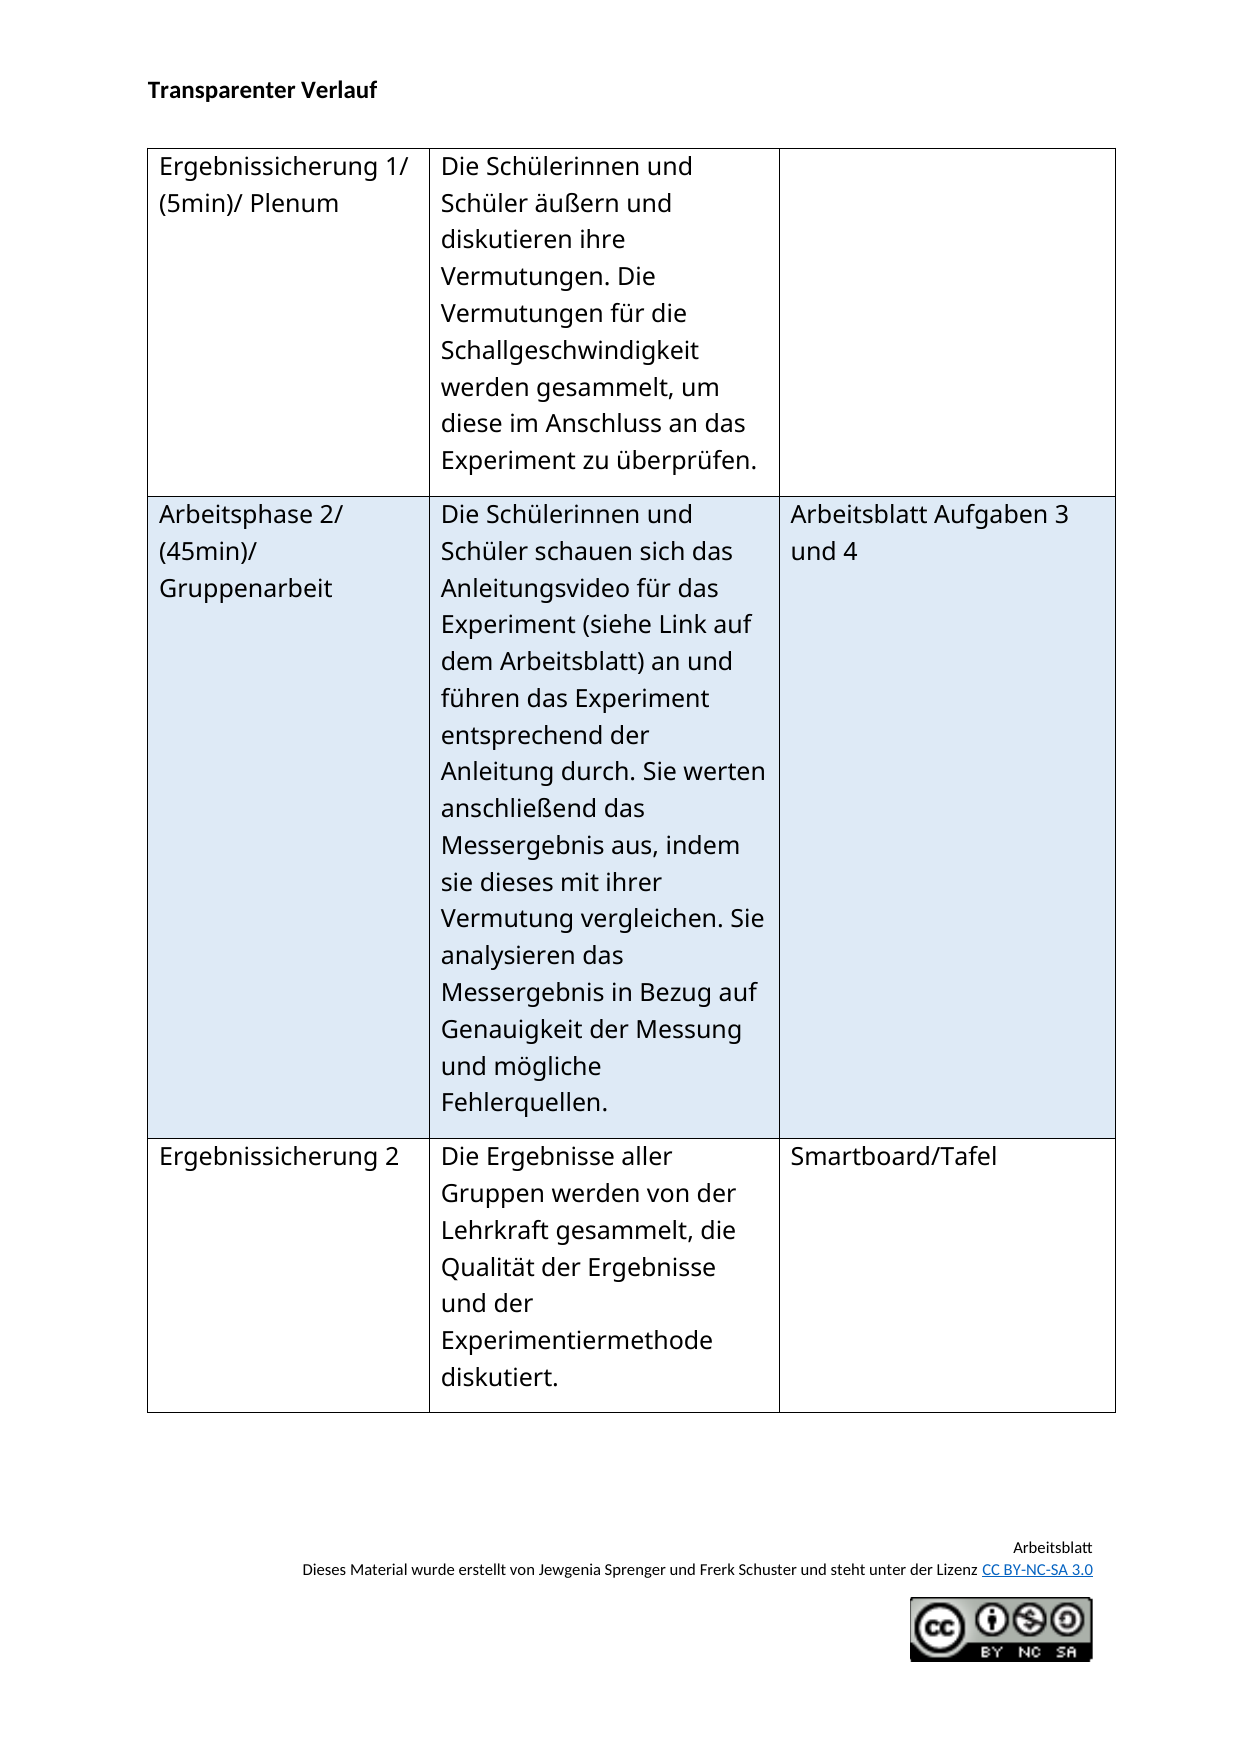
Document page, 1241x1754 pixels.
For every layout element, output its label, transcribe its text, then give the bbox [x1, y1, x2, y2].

table_cell Die Ergebnisse aller Gruppen werden von der Lehrkraft gesammelt, die Qualität der Ergebnisse und der Experimentiermethode diskutiert. [430, 1139, 779, 1412]
picture [910, 1597, 1093, 1662]
table_cell Die Schülerinnen und Schüler äußern und diskutieren ihre Vermutungen. Die Vermutungen für die Schallgeschwindigkeit werden gesammelt, um diese im Anschluss an das Experiment zu überprüfen. [430, 149, 779, 496]
table_cell Arbeitsphase 2/ (45min)/ Gruppenarbeit [148, 497, 429, 1138]
table_cell Ergebnissicherung 2 [148, 1139, 429, 1412]
table_cell Die Schülerinnen und Schüler schauen sich das Anleitungsvideo für das Experiment (siehe Link auf dem Arbeitsblatt) an und führen das Experiment entsprechend der Anleitung durch. Sie werten anschließend das Messergebnis aus, indem sie dieses mit ihrer Vermutung vergleichen. Sie analysieren das Messergebnis in Bezug auf Genauigkeit der Messung und mögliche Fehlerquellen. [430, 497, 779, 1138]
table_cell Smartboard/Tafel [780, 1139, 1115, 1412]
table_cell [780, 149, 1115, 496]
table_cell Arbeitsblatt Aufgaben 3 und 4 [780, 497, 1115, 1138]
table_cell Ergebnissicherung 1/ (5min)/ Plenum [148, 149, 429, 496]
